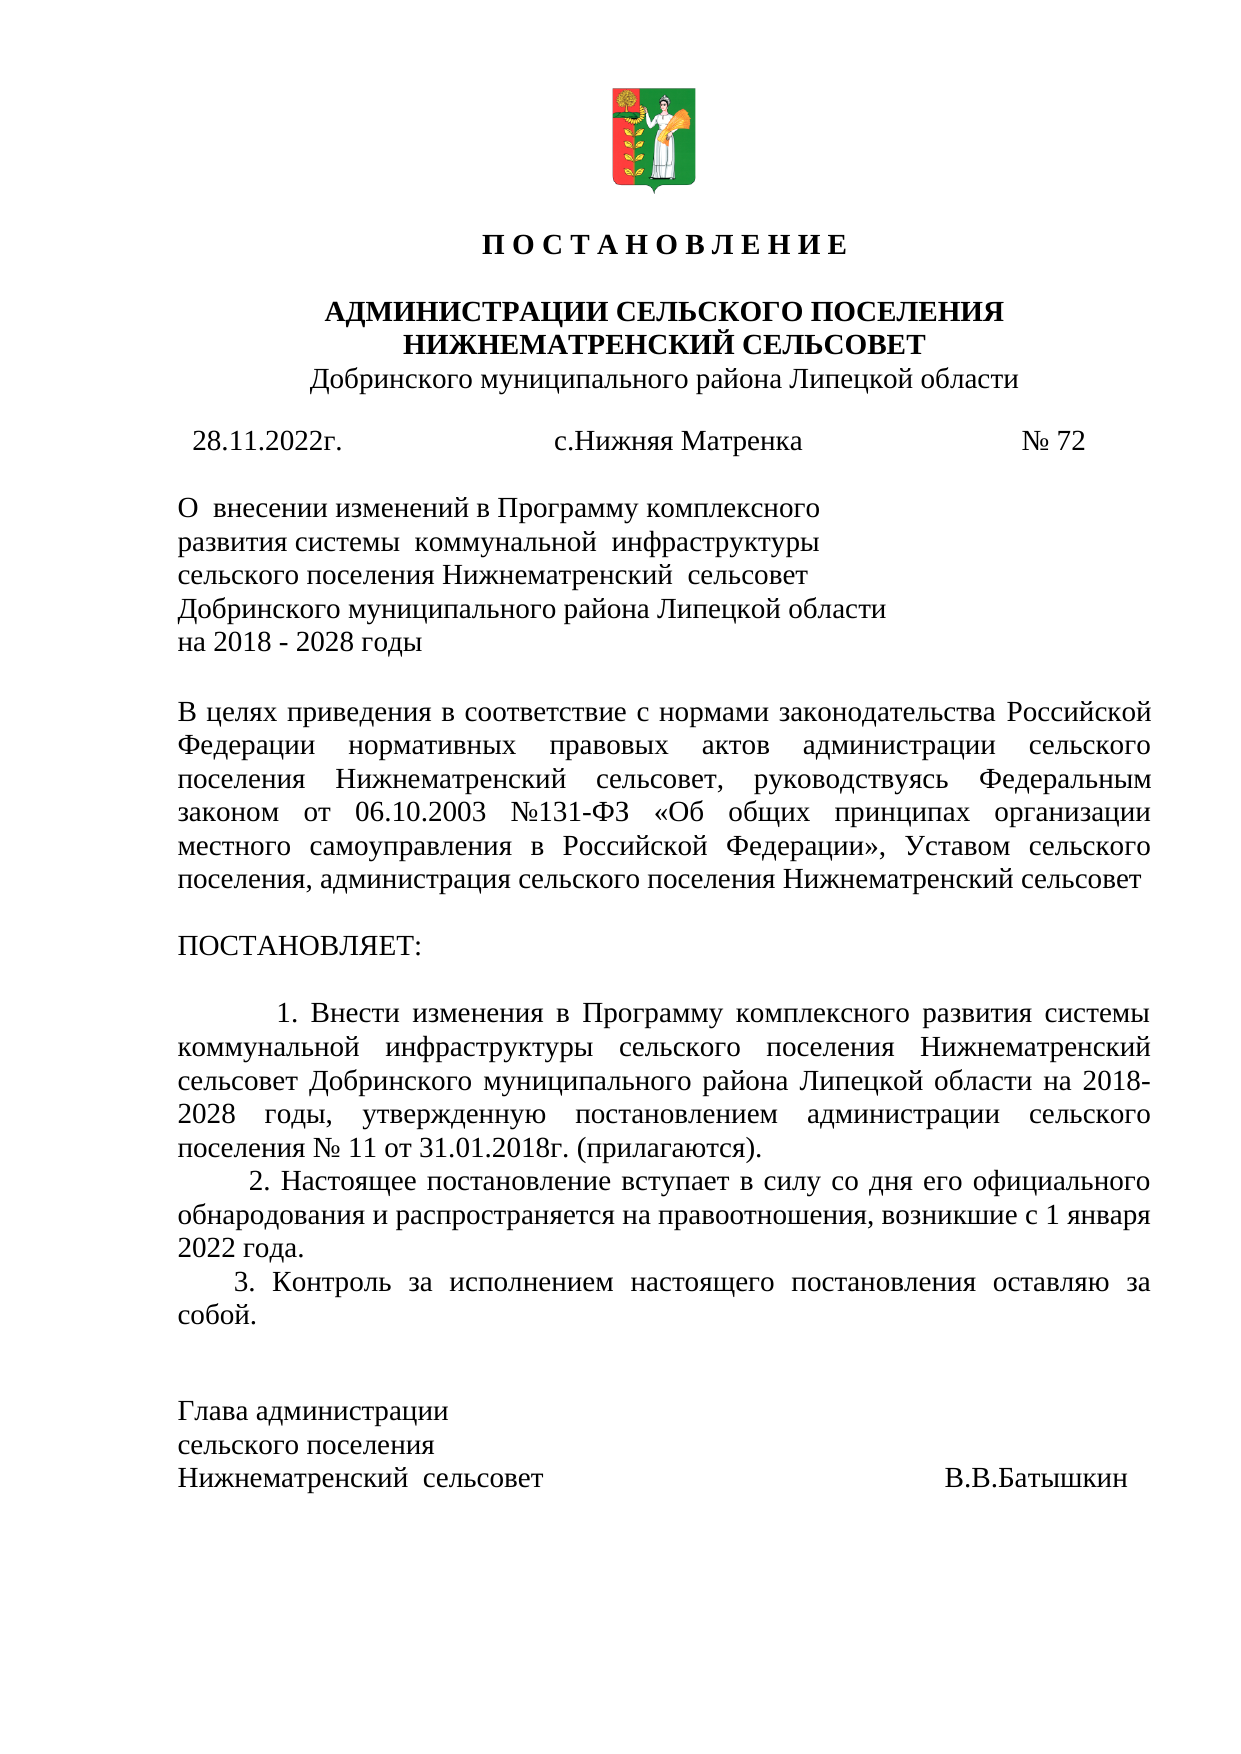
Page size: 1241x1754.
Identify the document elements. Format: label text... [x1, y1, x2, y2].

text 3. Контроль за исполнением настоящего постановления оставляю за собой. [177, 1264, 1152, 1331]
picture [612, 88, 696, 194]
text 28.11.2022г. с.Нижняя Матренка № 72 [192, 423, 1152, 457]
text Глава администрации сельского поселения Нижнематренский сельсовет В.В.Батышкин [177, 1393, 1152, 1494]
text 1. Внести изменения в Программу комплексного развития системы коммунальной инфраструктуры сельского поселения Нижнематренский сельсовет Добринского муниципального района Липецкой области на 2018-2028 годы, утвержденную постановлением администрации сельского поселения № 11 от 31.01.2018г. (прилагаются). [177, 996, 1152, 1163]
text П О С Т А Н О В Л Е Н И Е [177, 227, 1152, 260]
text Добринского муниципального района Липецкой области [177, 591, 1152, 624]
text 2. Настоящее постановление вступает в силу со дня его официального обнародования и распространяется на правоотношения, возникшие с 1 января 2022 года. [177, 1163, 1152, 1264]
text на 2018 - 2028 годы [177, 624, 1152, 658]
text О внесении изменений в Программу комплексного развития системы коммунальной инфраструктуры сельского поселения Нижнематренский сельсовет [177, 490, 1152, 591]
text НИЖНЕМАТРЕНСКИЙ СЕЛЬСОВЕТ [177, 327, 1152, 361]
text АДМИНИСТРАЦИИ СЕЛЬСКОГО ПОСЕЛЕНИЯ [177, 294, 1152, 327]
text В целях приведения в соответствие с нормами законодательства Российской Федерации нормативных правовых актов администрации сельского поселения Нижнематренский сельсовет, руководствуясь Федеральным законом от 06.10.2003 №131-ФЗ «Об общих принципах организации местного самоуправления в Российской Федерации», Уставом сельского поселения, администрация сельского поселения Нижнематренский сельсовет [177, 694, 1152, 895]
text Добринского муниципального района Липецкой области [177, 361, 1152, 394]
text ПОСТАНОВЛЯЕТ: [177, 928, 1152, 962]
